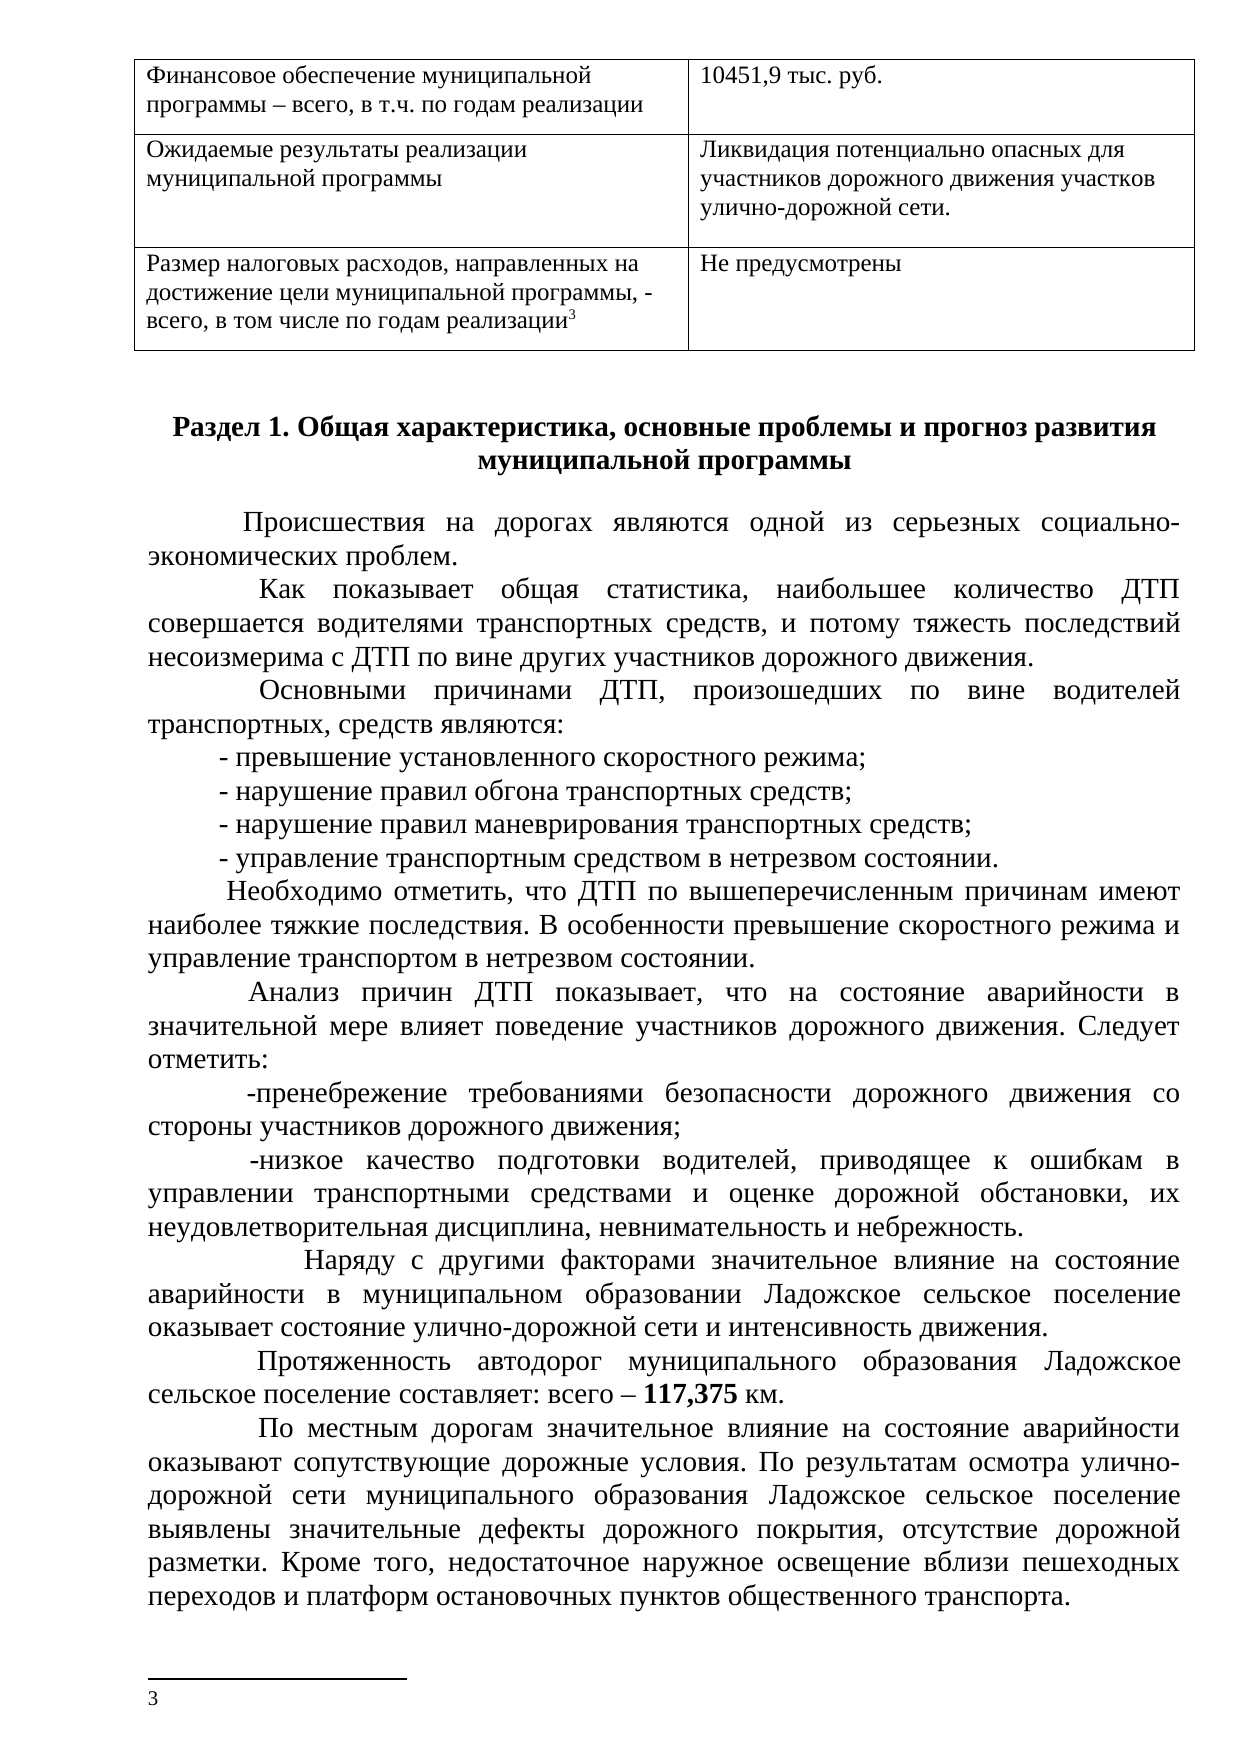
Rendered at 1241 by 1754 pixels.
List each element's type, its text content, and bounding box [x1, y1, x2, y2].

table_cell 10451,9 тыс. руб. [689, 60, 1194, 133]
text - нарушение правил обгона транспортных средств; [148, 773, 1181, 806]
table_cell Ожидаемые результаты реализации муниципальной программы [135, 135, 688, 247]
text Как показывает общая статистика, наибольшее количество ДТП совершается водителями транспортных средств, и потому тяжесть последствий несоизмерима с ДТП по вине других участников дорожного движения. [148, 572, 1181, 672]
table_cell Ликвидация потенциально опасных для участников дорожного движения участков улично-дорожной сети. [689, 135, 1194, 247]
text Протяженность автодорог муниципального образования Ладожское сельское поселение составляет: всего – 117,375 км. [148, 1343, 1181, 1410]
table_cell Финансовое обеспечение муниципальной программы – всего, в т.ч. по годам реализации [135, 60, 688, 133]
text -пренебрежение требованиями безопасности дорожного движения со стороны участников дорожного движения; [148, 1075, 1181, 1142]
text По местным дорогам значительное влияние на состояние аварийности оказывают сопутствующие дорожные условия. По результатам осмотра улично-дорожной сети муниципального образования Ладожское сельское поселение выявлены значительные дефекты дорожного покрытия, отсутствие дорожной разметки. Кроме того, недостаточное наружное освещение вблизи пешеходных переходов и платформ остановочных пунктов общественного транспорта. [148, 1410, 1181, 1611]
table_cell Не предусмотрены [689, 248, 1194, 350]
text - нарушение правил маневрирования транспортных средств; [148, 806, 1181, 840]
text - превышение установленного скоростного режима; [148, 739, 1181, 773]
text - управление транспортным средством в нетрезвом состоянии. [148, 840, 1181, 873]
text Раздел 1. Общая характеристика, основные проблемы и прогноз развития муниципальной программы [148, 409, 1181, 476]
text -низкое качество подготовки водителей, приводящее к ошибкам в управлении транспортными средствами и оценке дорожной обстановки, их неудовлетворительная дисциплина, невнимательность и небрежность. [148, 1142, 1181, 1242]
text Основными причинами ДТП, произошедших по вине водителей транспортных, средств являются: [148, 672, 1181, 739]
text Происшествия на дорогах являются одной из серьезных социально-экономических проблем. [148, 504, 1181, 572]
table_cell Размер налоговых расходов, направленных на достижение цели муниципальной программы, - всего, в том числе по годам реализации [135, 248, 688, 350]
text Наряду с другими факторами значительное влияние на состояние аварийности в муниципальном образовании Ладожское сельское поселение оказывает состояние улично-дорожной сети и интенсивность движения. [148, 1242, 1181, 1343]
text Анализ причин ДТП показывает, что на состояние аварийности в значительной мере влияет поведение участников дорожного движения. Следует отметить: [148, 974, 1181, 1075]
text Необходимо отметить, что ДТП по вышеперечисленным причинам имеют наиболее тяжкие последствия. В особенности превышение скоростного режима и управление транспортом в нетрезвом состоянии. [148, 873, 1181, 974]
